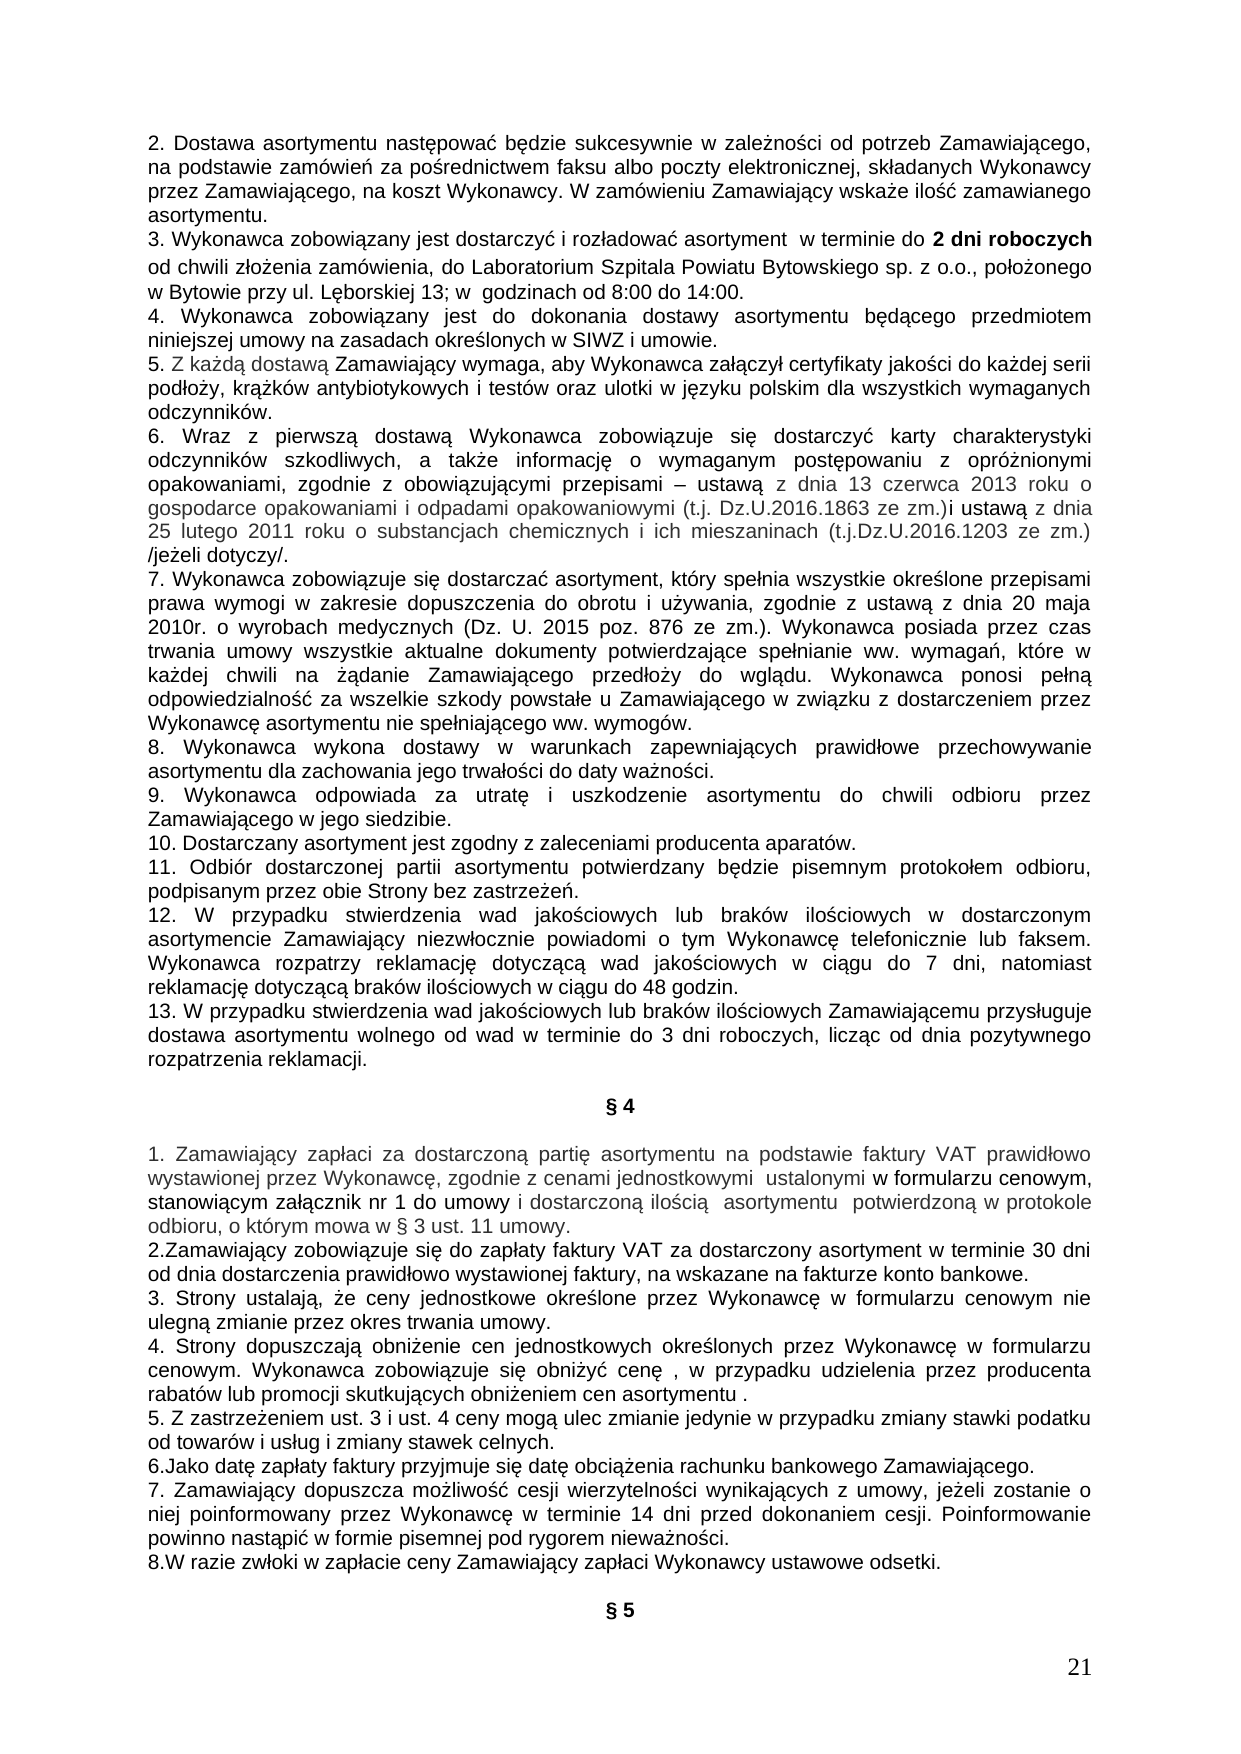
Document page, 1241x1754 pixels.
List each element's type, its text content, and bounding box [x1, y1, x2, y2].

text 11. Odbiór dostarczonej partii asortymentu potwierdzany będzie pisemnym protokołem odbioru, podpisanym przez obie Strony bez zastrzeżeń. [148, 855, 1092, 903]
text 9. Wykonawca odpowiada za utratę i uszkodzenie asortymentu do chwili odbioru przez Zamawiającego w jego siedzibie. [148, 783, 1092, 831]
text § 4 [148, 1094, 1092, 1118]
text 3. Strony ustalają, że ceny jednostkowe określone przez Wykonawcę w formularzu cenowym nie ulegną zmianie przez okres trwania umowy. [148, 1286, 1092, 1334]
text 3. Wykonawca zobowiązany jest dostarczyć i rozładować asortyment w terminie do 2 dni roboczych od chwili złożenia zamówienia, do Laboratorium Szpitala Powiatu Bytowskiego sp. z o.o., położonego w Bytowie przy ul. Lęborskiej 13; w godzinach od 8:00 do 14:00. [148, 227, 1092, 304]
text 6.Jako datę zapłaty faktury przyjmuje się datę obciążenia rachunku bankowego Zamawiającego. [148, 1454, 1092, 1478]
text § 5 [148, 1597, 1092, 1621]
text 2. Dostawa asortymentu następować będzie sukcesywnie w zależności od potrzeb Zamawiającego, na podstawie zamówień za pośrednictwem faksu albo poczty elektronicznej, składanych Wykonawcy przez Zamawiającego, na koszt Wykonawcy. W zamówieniu Zamawiający wskaże ilość zamawianego asortymentu. [148, 131, 1092, 227]
text 12. W przypadku stwierdzenia wad jakościowych lub braków ilościowych w dostarczonym asortymencie Zamawiający niezwłocznie powiadomi o tym Wykonawcę telefonicznie lub faksem. Wykonawca rozpatrzy reklamację dotyczącą wad jakościowych w ciągu do 7 dni, natomiast reklamację dotyczącą braków ilościowych w ciągu do 48 godzin. [148, 903, 1092, 998]
text 8. Wykonawca wykona dostawy w warunkach zapewniających prawidłowe przechowywanie asortymentu dla zachowania jego trwałości do daty ważności. [148, 735, 1092, 783]
text 4. Strony dopuszczają obniżenie cen jednostkowych określonych przez Wykonawcę w formularzu cenowym. Wykonawca zobowiązuje się obniżyć cenę , w przypadku udzielenia przez producenta rabatów lub promocji skutkujących obniżeniem cen asortymentu . [148, 1334, 1092, 1406]
text 4. Wykonawca zobowiązany jest do dokonania dostawy asortymentu będącego przedmiotem niniejszej umowy na zasadach określonych w SIWZ i umowie. [148, 304, 1092, 352]
text 7. Zamawiający dopuszcza możliwość cesji wierzytelności wynikających z umowy, jeżeli zostanie o niej poinformowany przez Wykonawcę w terminie 14 dni przed dokonaniem cesji. Poinformowanie powinno nastąpić w formie pisemnej pod rygorem nieważności. [148, 1478, 1092, 1549]
text 1. Zamawiający zapłaci za dostarczoną partię asortymentu na podstawie faktury VAT prawidłowo wystawionej przez Wykonawcę, zgodnie z cenami jednostkowymi ustalonymi w formularzu cenowym, stanowiącym załącznik nr 1 do umowy i dostarczoną ilością asortymentu potwierdzoną w protokole odbioru, o którym mowa w § 3 ust. 11 umowy. [148, 1142, 1092, 1238]
text 5. Z każdą dostawą Zamawiający wymaga, aby Wykonawca załączył certyfikaty jakości do każdej serii podłoży, krążków antybiotykowych i testów oraz ulotki w języku polskim dla wszystkich wymaganych odczynników. [148, 352, 1092, 423]
text 13. W przypadku stwierdzenia wad jakościowych lub braków ilościowych Zamawiającemu przysługuje dostawa asortymentu wolnego od wad w terminie do 3 dni roboczych, licząc od dnia pozytywnego rozpatrzenia reklamacji. [148, 998, 1092, 1070]
text 2.Zamawiający zobowiązuje się do zapłaty faktury VAT za dostarczony asortyment w terminie 30 dni od dnia dostarczenia prawidłowo wystawionej faktury, na wskazane na fakturze konto bankowe. [148, 1238, 1092, 1286]
text 6. Wraz z pierwszą dostawą Wykonawca zobowiązuje się dostarczyć karty charakterystyki odczynników szkodliwych, a także informację o wymaganym postępowaniu z opróżnionymi opakowaniami, zgodnie z obowiązującymi przepisami – ustawą z dnia 13 czerwca 2013 roku o gospodarce opakowaniami i odpadami opakowaniowymi (t.j. Dz.U.2016.1863 ze zm.)i ustawą z dnia 25 lutego 2011 roku o substancjach chemicznych i ich mieszaninach (t.j.Dz.U.2016.1203 ze zm.) /jeżeli dotyczy/. [148, 423, 1092, 567]
text 5. Z zastrzeżeniem ust. 3 i ust. 4 ceny mogą ulec zmianie jedynie w przypadku zmiany stawki podatku od towarów i usług i zmiany stawek celnych. [148, 1406, 1092, 1454]
text 10. Dostarczany asortyment jest zgodny z zaleceniami producenta aparatów. [148, 831, 1092, 855]
text 7. Wykonawca zobowiązuje się dostarczać asortyment, który spełnia wszystkie określone przepisami prawa wymogi w zakresie dopuszczenia do obrotu i używania, zgodnie z ustawą z dnia 20 maja 2010r. o wyrobach medycznych (Dz. U. 2015 poz. 876 ze zm.). Wykonawca posiada przez czas trwania umowy wszystkie aktualne dokumenty potwierdzające spełnianie ww. wymagań, które w każdej chwili na żądanie Zamawiającego przedłoży do wglądu. Wykonawca ponosi pełną odpowiedzialność za wszelkie szkody powstałe u Zamawiającego w związku z dostarczeniem przez Wykonawcę asortymentu nie spełniającego ww. wymogów. [148, 567, 1092, 735]
text 8.W razie zwłoki w zapłacie ceny Zamawiający zapłaci Wykonawcy ustawowe odsetki. [148, 1549, 1092, 1573]
